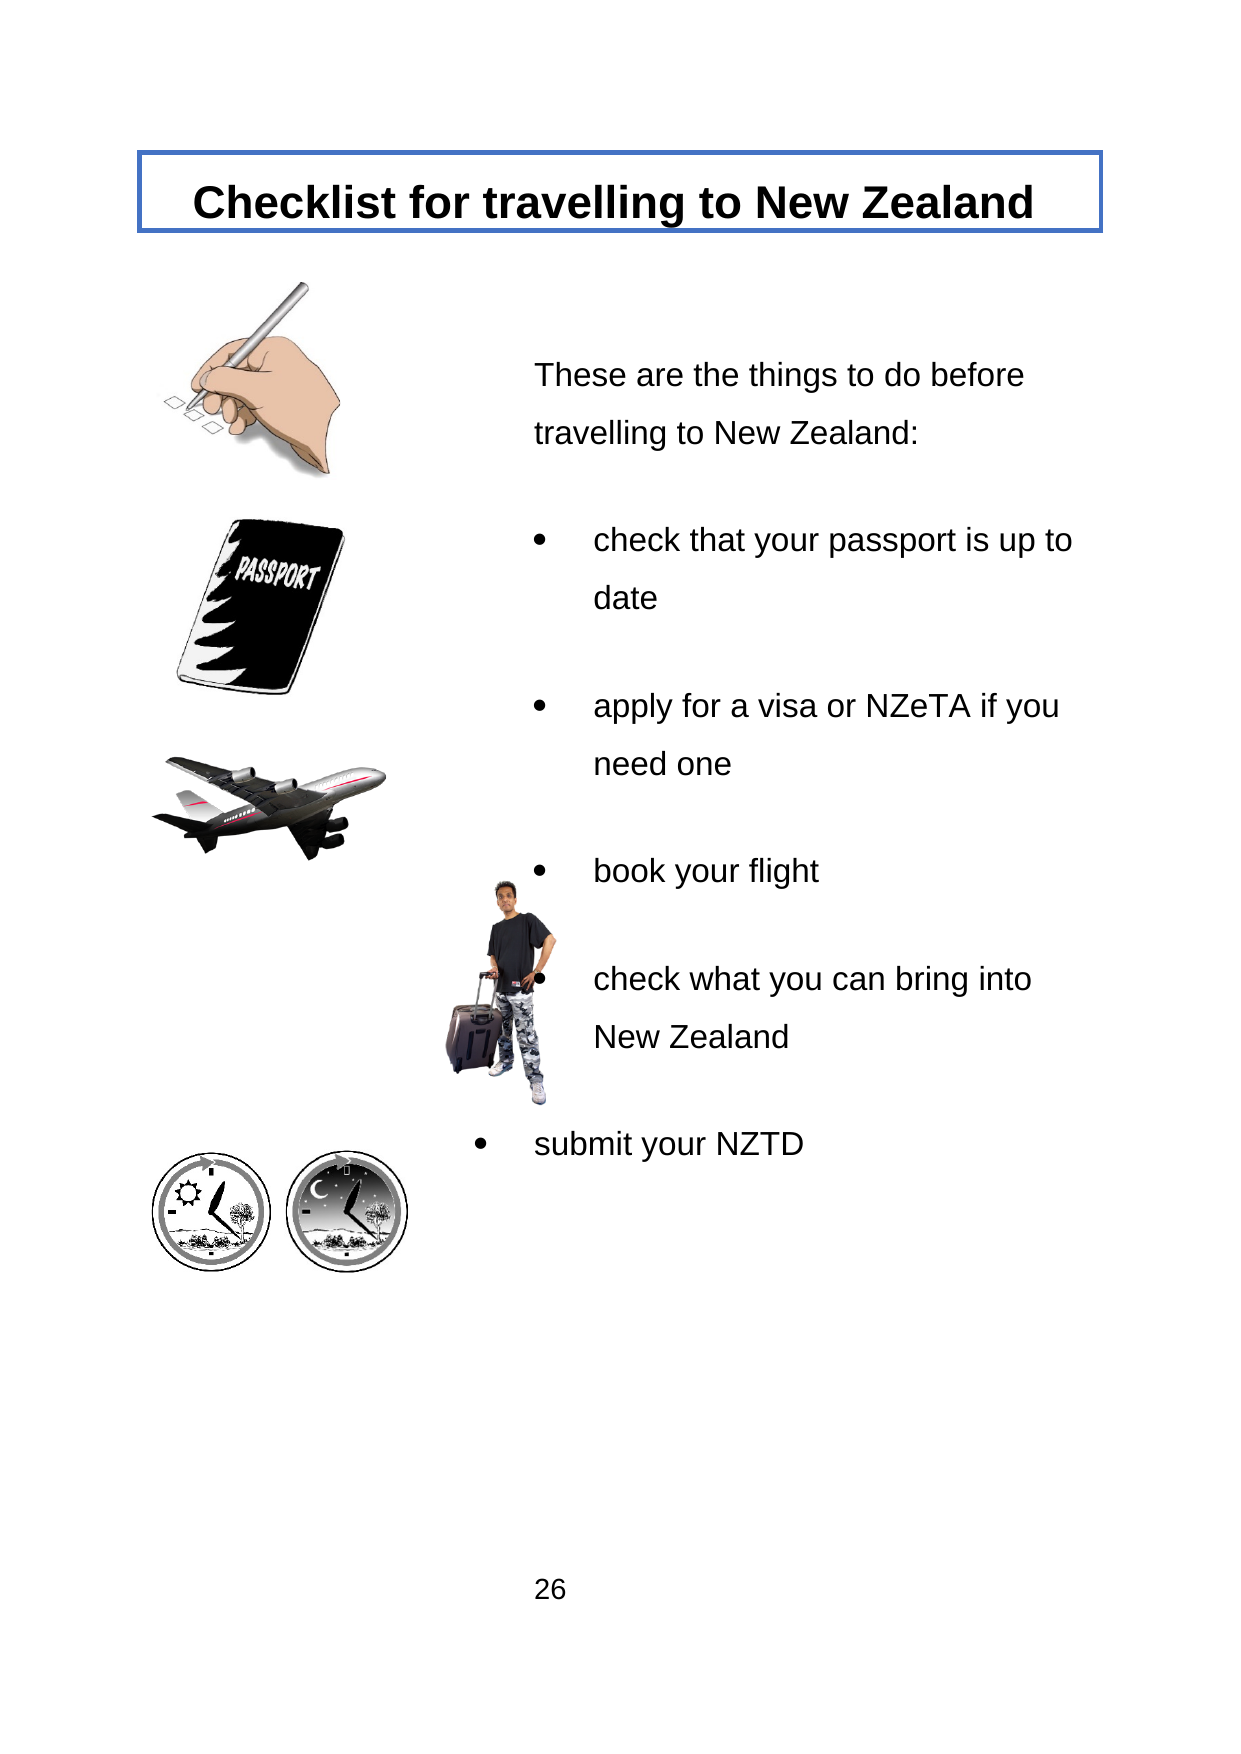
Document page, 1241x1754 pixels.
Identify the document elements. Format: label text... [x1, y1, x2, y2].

picture [284, 1149, 409, 1273]
picture [150, 1151, 272, 1272]
list submit your NZTD [475, 1124, 992, 1163]
picture [150, 282, 341, 480]
list check that your passport is up to date [534, 521, 1090, 617]
picture [150, 511, 615, 1106]
subtitle Checklist for travelling to New Zealand [142, 155, 1099, 228]
text These are the things to do before travelling to New Zealand: [534, 355, 1090, 451]
list book your flight [534, 851, 1090, 890]
list check what you can bring into New Zealand [534, 959, 1090, 1055]
list apply for a visa or NZeTA if you need one [534, 686, 1090, 782]
